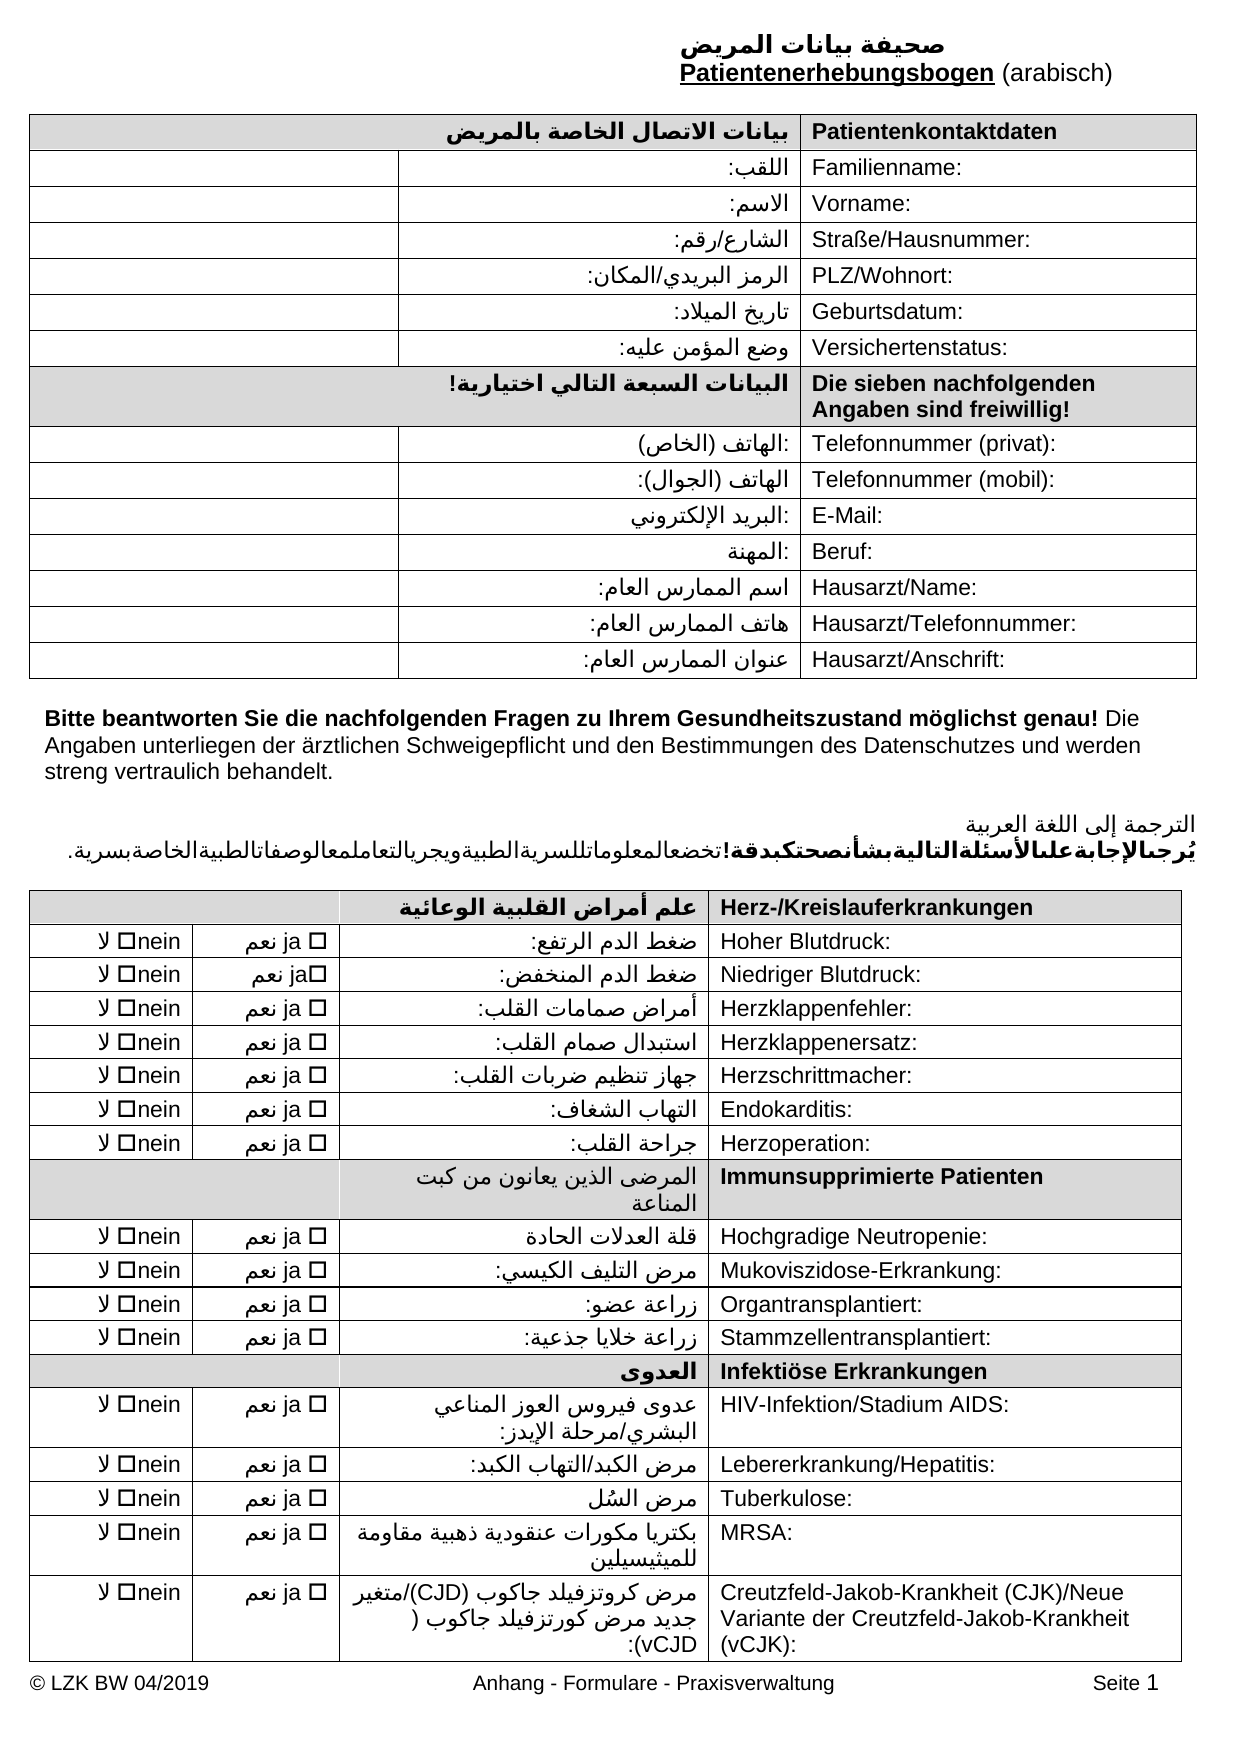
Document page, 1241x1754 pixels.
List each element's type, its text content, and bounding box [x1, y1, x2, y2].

table_cell Mukoviszidose-Erkrankung: [709, 1254, 1181, 1286]
table_cell اسم الممارس العام: [399, 571, 800, 606]
table_cell [192, 1160, 339, 1219]
table_cell nein لا [30, 1576, 192, 1661]
table_cell ja نعم [193, 1059, 339, 1092]
table_cell Creutzfeld-Jakob-Krankheit (CJK)/Neue Variante der Creutzfeld-Jakob-Krankheit (vCJK): [709, 1576, 1181, 1661]
table_cell Infektiöse Erkrankungen [709, 1355, 1181, 1387]
table_cell مرض السُل [340, 1482, 708, 1514]
table_cell Niedriger Blutdruck: [709, 958, 1181, 991]
table_cell التهاب الشغاف: [340, 1093, 708, 1125]
table_cell [30, 331, 398, 366]
table_cell Straße/Hausnummer: [801, 223, 1196, 258]
table_cell nein لا [30, 1093, 192, 1125]
table_cell [30, 463, 398, 498]
table_cell nein لا [30, 958, 192, 991]
table_cell زراعة عضو: [340, 1288, 708, 1320]
table_cell HIV-Infektion/Stadium AIDS: [709, 1388, 1181, 1447]
table_cell ضغط الدم الرتفع: [340, 925, 708, 957]
table_cell ja نعم [193, 1288, 339, 1320]
table_cell ja نعم [193, 1388, 339, 1447]
table_cell nein لا [30, 1321, 192, 1354]
table_cell ja نعم [193, 1220, 339, 1253]
table_cell PLZ/Wohnort: [801, 259, 1196, 294]
table_cell Tuberkulose: [709, 1482, 1181, 1514]
table_cell Immunsupprimierte Patienten [709, 1160, 1181, 1219]
table_cell استبدال صمام القلب: [340, 1026, 708, 1058]
table_cell Beruf: [801, 535, 1196, 570]
text صحيفة بيانات المريض [29, 29, 1196, 58]
table_cell [30, 1355, 192, 1387]
table_cell ja نعم [193, 1576, 339, 1661]
table_cell مرض الكبد/التهاب الكبد: [340, 1448, 708, 1481]
table_cell ja نعم [193, 1321, 339, 1354]
text Patientenerhebungsbogen (arabisch) [29, 58, 1196, 87]
table_cell Hausarzt/Name: [801, 571, 1196, 606]
table_cell [30, 535, 398, 570]
table_cell [30, 259, 398, 294]
table_cell MRSA: [709, 1516, 1181, 1574]
table_header Herz-/Kreislauferkrankungen [709, 891, 1181, 923]
table_cell تاريخ الميلاد: [399, 295, 800, 330]
table_cell Die sieben nachfolgenden Angaben sind freiwillig! [801, 367, 1196, 426]
table_cell nein لا [30, 1026, 192, 1058]
text Bitte beantworten Sie die nachfolgenden Fragen zu Ihrem Gesundheitszustand möglichst genau! Die Angaben unterliegen der ärztlichen Schweigepflicht und den Bestimmungen des Datenschutzes und werden streng vertraulich behandelt. [44, 705, 1196, 784]
table_cell [30, 499, 398, 534]
table_cell nein لا [30, 1448, 192, 1481]
table_cell زراعة خلايا جذعية: [340, 1321, 708, 1354]
table_cell [30, 607, 398, 642]
table_cell عدوى فيروس العوز المناعي البشري/مرحلة الإيدز: [340, 1388, 708, 1447]
table_cell nein لا [30, 1059, 192, 1092]
table_cell [30, 427, 398, 462]
table_cell ja نعم [193, 1254, 339, 1286]
table_cell Endokarditis: [709, 1093, 1181, 1125]
table_cell nein لا [30, 1482, 192, 1514]
table_cell ja نعم [193, 1126, 339, 1159]
table_cell [30, 367, 399, 426]
table_cell Hausarzt/Telefonnummer: [801, 607, 1196, 642]
table_header [30, 891, 192, 923]
table_cell ja نعم [193, 925, 339, 957]
table_cell E-Mail: [801, 499, 1196, 534]
table_cell nein لا [30, 1220, 192, 1253]
table_cell وضع المؤمن عليه: [399, 331, 800, 366]
table_cell المهنة: [399, 535, 800, 570]
table_cell ja نعم [193, 1448, 339, 1481]
table_cell Lebererkrankung/Hepatitis: [709, 1448, 1181, 1481]
table_cell Geburtsdatum: [801, 295, 1196, 330]
table_cell العدوى [340, 1355, 708, 1387]
table_cell Hoher Blutdruck: [709, 925, 1181, 957]
table_cell اللقب: [399, 151, 800, 186]
table_cell [30, 295, 398, 330]
table_cell Organtransplantiert: [709, 1288, 1181, 1320]
table_header [192, 891, 339, 923]
table_header [30, 115, 399, 149]
table_cell ja نعم [193, 1026, 339, 1058]
table_cell Telefonnummer (mobil): [801, 463, 1196, 498]
table_cell nein لا [30, 1516, 192, 1574]
table_cell nein لا [30, 1388, 192, 1447]
table_cell الهاتف (الجوال): [399, 463, 800, 498]
table_cell Vorname: [801, 187, 1196, 222]
table_cell [30, 223, 398, 258]
table_cell nein لا [30, 1126, 192, 1159]
table_cell [30, 571, 398, 606]
table_cell [30, 151, 398, 186]
text يُرجىالإجابةعلىالأسئلةالتاليةبشأنصحتكبدقة!تخضعالمعلوماتللسريةالطبيةويجريالتعاملمعالوصفاتالطبيةالخاصةبسرية. [29, 837, 1196, 863]
table_cell Stammzellentransplantiert: [709, 1321, 1181, 1354]
table_cell [192, 1355, 339, 1387]
table_cell البريد الإلكتروني: [399, 499, 800, 534]
table_cell مرض التليف الكيسي: [340, 1254, 708, 1286]
table_header Patientenkontaktdaten [801, 115, 1196, 149]
table_cell nein لا [30, 925, 192, 957]
table_cell هاتف الممارس العام: [399, 607, 800, 642]
table_cell Hausarzt/Anschrift: [801, 643, 1196, 678]
table_cell مرض كروتزفيلد جاكوب (CJD)/متغير جديد مرض كورتزفيلد جاكوب (vCJD): [340, 1576, 708, 1661]
table_cell ضغط الدم المنخفض: [340, 958, 708, 991]
table_cell بكتريا مكورات عنقودية ذهبية مقاومة للميثيسيلين [340, 1516, 708, 1574]
table_cell قلة العدلات الحادة [340, 1220, 708, 1253]
table_header بيانات الاتصال الخاصة بالمريض [399, 115, 800, 149]
table_cell أمراض صمامات القلب: [340, 992, 708, 1024]
table_cell ja نعم [193, 1482, 339, 1514]
table_cell Telefonnummer (privat): [801, 427, 1196, 462]
table_cell [30, 187, 398, 222]
table_cell Herzklappenersatz: [709, 1026, 1181, 1058]
table_cell الشارع/رقم: [399, 223, 800, 258]
table_cell Versichertenstatus: [801, 331, 1196, 366]
table_cell nein لا [30, 992, 192, 1024]
table_cell [30, 1160, 192, 1219]
table_cell nein لا [30, 1288, 192, 1320]
table_header علم أمراض القلبية الوعائية [340, 891, 708, 923]
table_cell جراحة القلب: [340, 1126, 708, 1159]
table_cell [30, 643, 398, 678]
table_cell Herzklappenfehler: [709, 992, 1181, 1024]
table_cell ja نعم [193, 1093, 339, 1125]
table_cell الرمز البريدي/المكان: [399, 259, 800, 294]
table_cell الهاتف (الخاص): [399, 427, 800, 462]
table_cell Familienname: [801, 151, 1196, 186]
table_cell Herzoperation: [709, 1126, 1181, 1159]
text الترجمة إلى اللغة العربية [29, 811, 1196, 837]
table_cell المرضى الذين يعانون من كبت المناعة [340, 1160, 708, 1219]
table_cell الاسم: [399, 187, 800, 222]
table_cell عنوان الممارس العام: [399, 643, 800, 678]
table_cell Herzschrittmacher: [709, 1059, 1181, 1092]
table_cell البيانات السبعة التالي اختيارية! [399, 367, 800, 426]
table_cell جهاز تنظيم ضربات القلب: [340, 1059, 708, 1092]
table_cell ja نعم [193, 992, 339, 1024]
table_cell ja نعم [193, 1516, 339, 1574]
table_cell Hochgradige Neutropenie: [709, 1220, 1181, 1253]
table_cell nein لا [30, 1254, 192, 1286]
table_cell ja نعم [193, 958, 339, 991]
